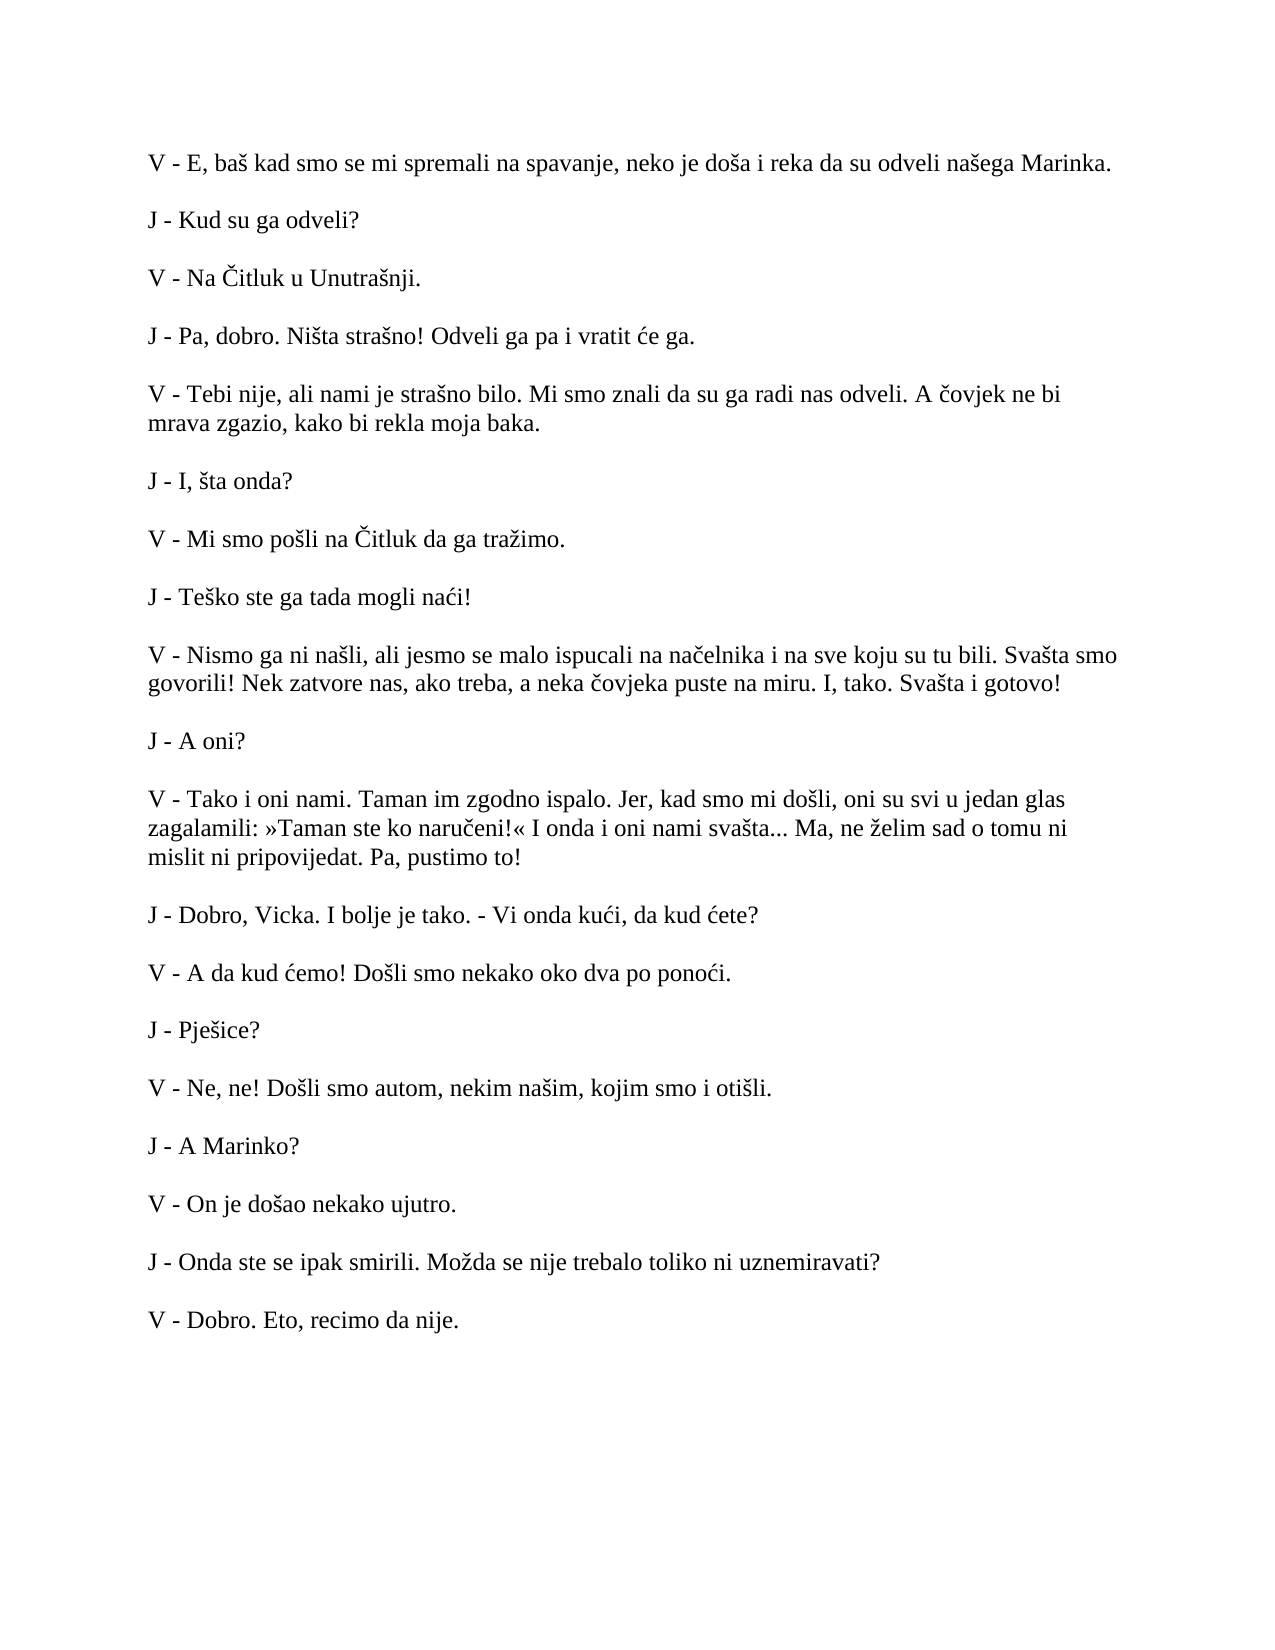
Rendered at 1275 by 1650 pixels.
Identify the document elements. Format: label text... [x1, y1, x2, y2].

text V - A da kud ćemo! Došli smo nekako oko dva po ponoći. [148, 958, 1127, 986]
text V - Dobro. Eto, recimo da nije. [148, 1305, 1127, 1334]
text J - Dobro, Vicka. I bolje je tako. - Vi onda kući, da kud ćete? [148, 900, 1127, 928]
text J - I, šta onda? [148, 466, 1127, 495]
text J - Teško ste ga tada mogli naći! [148, 582, 1127, 611]
text V - Mi smo pošli na Čitluk da ga tražimo. [148, 524, 1127, 553]
text V - On je došao nekako ujutro. [148, 1189, 1127, 1218]
text V - E, baš kad smo se mi spremali na spavanje, neko je doša i reka da su odveli našega Marinka. [148, 148, 1127, 176]
text J - Onda ste se ipak smirili. Možda se nije trebalo toliko ni uznemiravati? [148, 1247, 1127, 1276]
text V - Tako i oni nami. Taman im zgodno ispalo. Jer, kad smo mi došli, oni su svi u jedan glas zagalamili: »Taman ste ko naručeni!« I onda i oni nami svašta... Ma, ne želim sad o tomu ni mislit ni pripovijedat. Pa, pustimo to! [148, 784, 1127, 871]
text J - Kud su ga odveli? [148, 206, 1127, 234]
text J - Pješice? [148, 1016, 1127, 1044]
text V - Na Čitluk u Unutrašnji. [148, 263, 1127, 292]
text V - Nismo ga ni našli, ali jesmo se malo ispucali na načelnika i na sve koju su tu bili. Svašta smo govorili! Nek zatvore nas, ako treba, a neka čovjeka puste na miru. I, tako. Svašta i gotovo! [148, 640, 1127, 697]
text J - Pa, dobro. Ništa strašno! Odveli ga pa i vratit će ga. [148, 321, 1127, 350]
text J - A Marinko? [148, 1131, 1127, 1160]
text V - Tebi nije, ali nami je strašno bilo. Mi smo znali da su ga radi nas odveli. A čovjek ne bi mrava zgazio, kako bi rekla moja baka. [148, 379, 1127, 437]
text V - Ne, ne! Došli smo autom, nekim našim, kojim smo i otišli. [148, 1073, 1127, 1102]
text J - A oni? [148, 726, 1127, 755]
